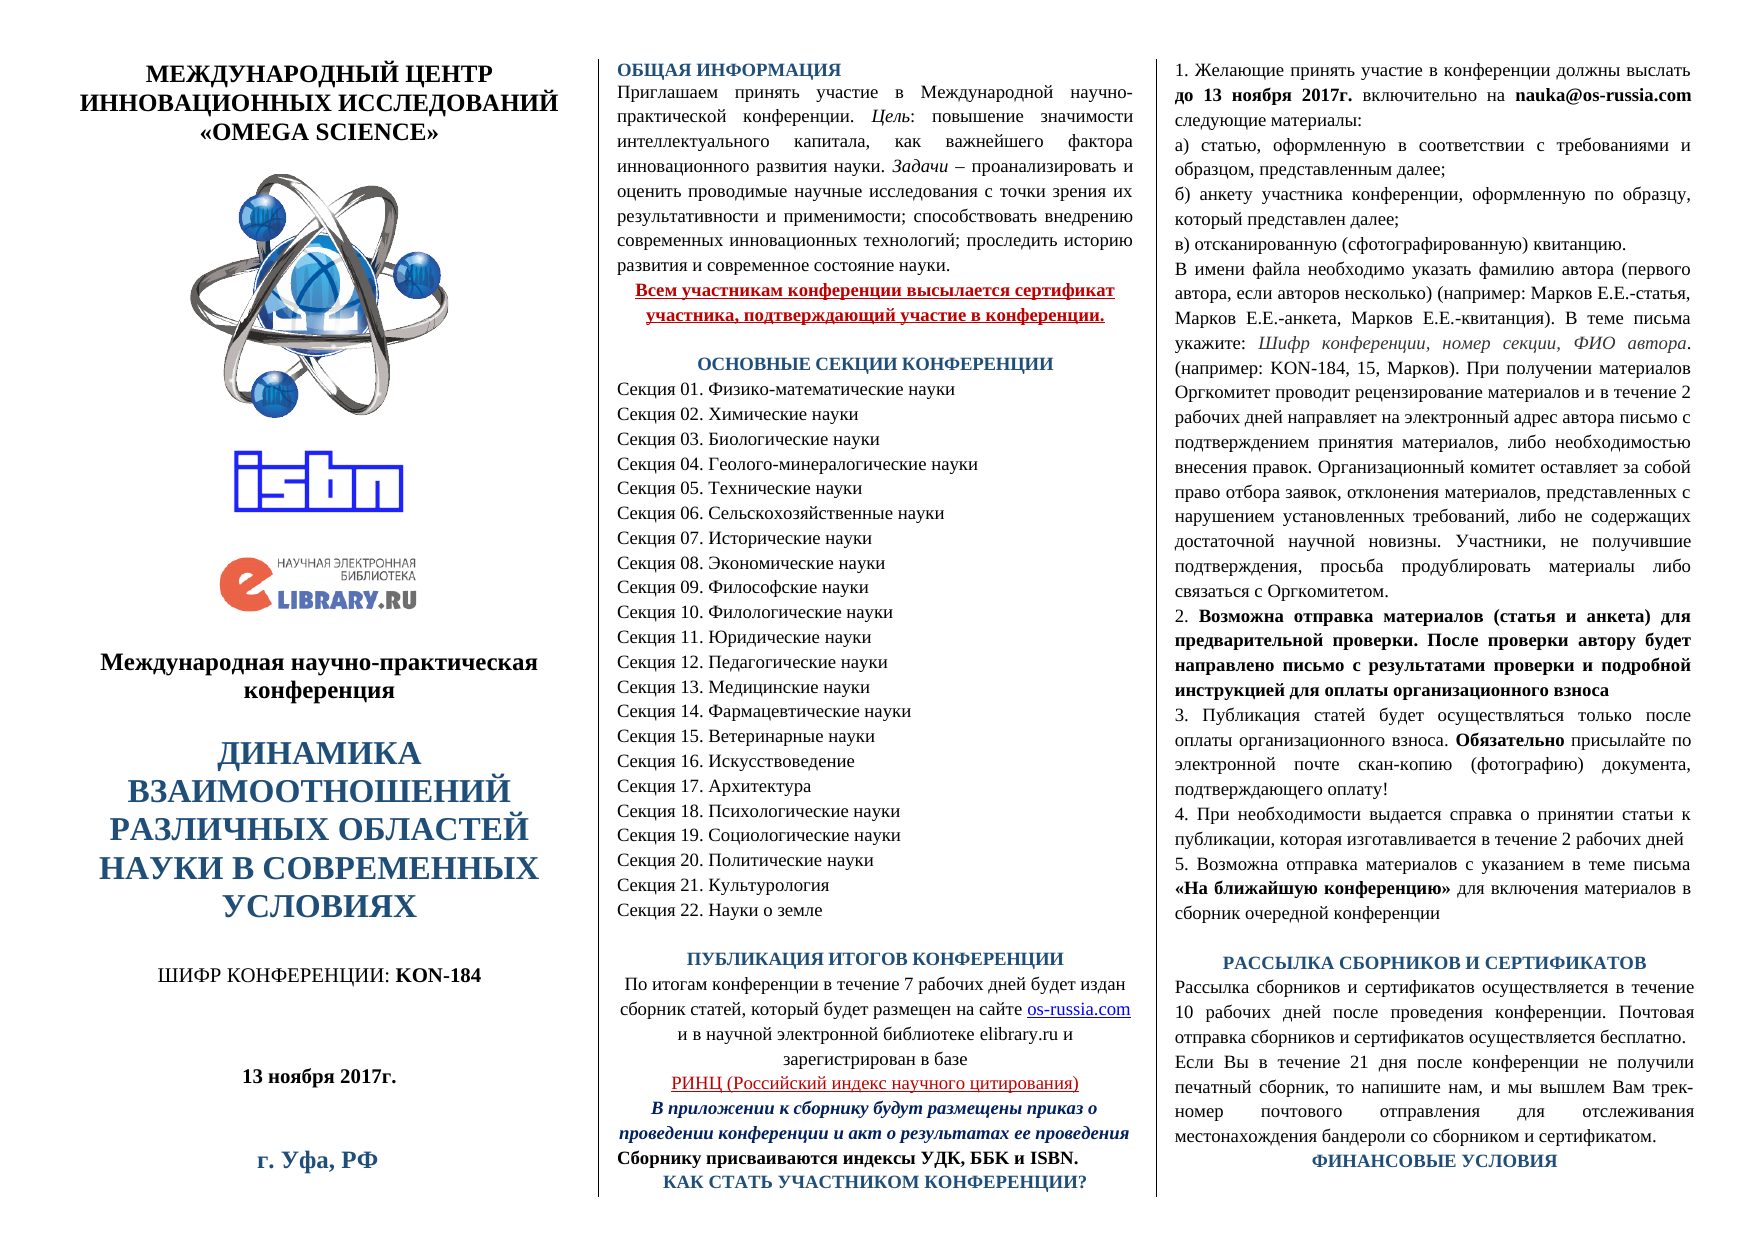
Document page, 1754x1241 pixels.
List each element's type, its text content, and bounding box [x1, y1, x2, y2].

text РАССЫЛКА СБОРНИКОВ И СЕРТИФИКАТОВ [1174, 952, 1695, 973]
text Секция 08. Экономические науки [617, 552, 1133, 573]
text в) отсканированную (сфотографированную) квитанцию. [1174, 233, 1691, 254]
text Секция 07. Исторические науки [617, 527, 1133, 548]
text Секция 22. Науки о земле [617, 899, 1133, 920]
picture [190, 174, 449, 418]
text ШИФР КОНФЕРЕНЦИИ: KON-184 [59, 963, 579, 987]
text Международная научно-практическая конференция [59, 647, 579, 704]
text 3. Публикация статей будет осуществляться только после оплаты организационного взноса. Обязательно присылайте по электронной почте скан-копию (фотографию) документа, подтверждающего оплату! [1174, 704, 1691, 799]
text ПУБЛИКАЦИЯ ИТОГОВ КОНФЕРЕНЦИИ [617, 948, 1133, 970]
text Секция 21. Культурология [617, 874, 1133, 896]
text Всем участникам конференции высылается сертификат участника, подтверждающий участие в конференции. [617, 279, 1133, 325]
text Если Вы в течение 21 дня после конференции не получили печатный сборник, то напишите нам, и мы вышлем Вам трек-номер почтового отправления для отслеживания местонахождения бандероли со сборником и сертификатом. [1174, 1051, 1695, 1147]
text ОСНОВНЫЕ СЕКЦИИ КОНФЕРЕНЦИИ [617, 353, 1133, 375]
text В приложении к сборнику будут размещены приказ о проведении конференции и акт о результатах ее проведения [617, 1097, 1133, 1143]
text В имени файла необходимо указать фамилию автора (первого автора, если авторов несколько) (например: Марков Е.Е.-статья, Марков Е.Е.-анкета, Марков Е.Е.-квитанция). В теме письма укажите: Шифр конференции, номер секции, Фио автора. (например: KON-184, 15, Марков). При получении материалов Оргкомитет проводит рецензирование материалов и в течение 2 рабочих дней направляет на электронный адрес автора письмо с подтверждением принятия материалов, либо необходимостью внесения правок. Организационный комитет оставляет за собой право отбора заявок, отклонения материалов, представленных с нарушением установленных требований, либо не содержащих достаточной научной новизны. Участники, не получившие подтверждения, просьба продублировать материалы либо связаться с Оргкомитетом. [1174, 257, 1691, 601]
text РИНЦ (Российский индекс научного цитирования) [617, 1072, 1133, 1094]
text Секция 16. Искусствоведение [617, 750, 1133, 772]
text Секция 01. Физико-математические науки [617, 378, 1133, 400]
text а) статью, оформленную в соответствии с требованиями и образцом, представленным далее; [1174, 133, 1691, 180]
text Секция 03. Биологические науки [617, 428, 1133, 449]
text Секция 18. Психологические науки [617, 799, 1133, 821]
picture [214, 547, 424, 618]
text КАК СТАТЬ УЧАСТНИКОМ КОНФЕРЕНЦИИ? [617, 1171, 1133, 1193]
text Секция 10. Филологические науки [617, 601, 1133, 623]
text «OMEGA SCIENCE» [59, 117, 579, 145]
text б) анкету участника конференции, оформленную по образцу, который представлен далее; [1174, 183, 1691, 229]
text Секция 13. Медицинские науки [617, 676, 1133, 697]
text ФИНАНСОВЫЕ УСЛОВИЯ [1174, 1150, 1695, 1171]
text Секция 14. Фармацевтические науки [617, 700, 1133, 722]
text Секция 19. Социологические науки [617, 824, 1133, 846]
text Секция 20. Политические науки [617, 849, 1133, 871]
picture [228, 446, 410, 519]
text МЕЖДУНАРОДНЫЙ ЦЕНТР ИННОВАЦИОННЫХ ИССЛЕДОВАНИЙ [59, 59, 579, 117]
text Секция 15. Ветеринарные науки [617, 725, 1133, 747]
text 4. При необходимости выдается справка о принятии статьи к публикации, которая изготавливается в течение 2 рабочих дней [1174, 803, 1691, 849]
text Сборнику присваиваются индексы УДК, ББK и ISBN. [617, 1147, 1133, 1168]
text г. Уфа, РФОБЩАЯ ИНФОРМАЦИЯ [59, 1145, 576, 1174]
text Секция 02. Химические науки [617, 403, 1133, 424]
text Секция 06. Сельскохозяйственные науки [617, 502, 1133, 524]
text Секция 04. Геолого-минералогические науки [617, 452, 1133, 474]
text Секция 17. Архитектура [617, 775, 1133, 796]
text Рассылка сборников и сертификатов осуществляется в течение 10 рабочих дней после проведения конференции. Почтовая отправка сборников и сертификатов осуществляется бесплатно. [1174, 976, 1695, 1047]
text Секция 05. Технические науки [617, 477, 1133, 499]
text 1. Желающие принять участие в конференции должны выслать до 13 ноября 2017г. включительно на nauka@os-russia.com следующие материалы: [1174, 59, 1691, 130]
text 5. Возможна отправка материалов с указанием в теме письма «На ближайшую конференцию» для включения материалов в сборник очередной конференции [1174, 852, 1691, 923]
text Динамика взаимоотношений различных областей науки в современных условиях [59, 733, 579, 924]
text Секция 09. Философские науки [617, 576, 1133, 598]
text 2. Возможна отправка материалов (статья и анкета) для предварительной проверки. После проверки автору будет направлено письмо с результатами проверки и подробной инструкцией для оплаты организационного взноса [1174, 604, 1691, 700]
text По итогам конференции в течение 7 рабочих дней будет издан сборник статей, который будет размещен на сайте os-russia.com и в научной электронной библиотеке elibrary.ru и зарегистрирован в базе [617, 973, 1133, 1069]
text 13 ноября 2017г. [59, 1064, 579, 1088]
text Приглашаем принять участие в Международной научно-практической конференции. Цель: повышение значимости интеллектуального капитала, как важнейшего фактора инновационного развития науки. Задачи – проанализировать и оценить проводимые научные исследования с точки зрения их результативности и применимости; способствовать внедрению современных инновационных технологий; проследить историю развития и современное состояние науки. [617, 81, 1133, 276]
text Секция 11. Юридические науки [617, 626, 1133, 648]
text Секция 12. Педагогические науки [617, 651, 1133, 672]
